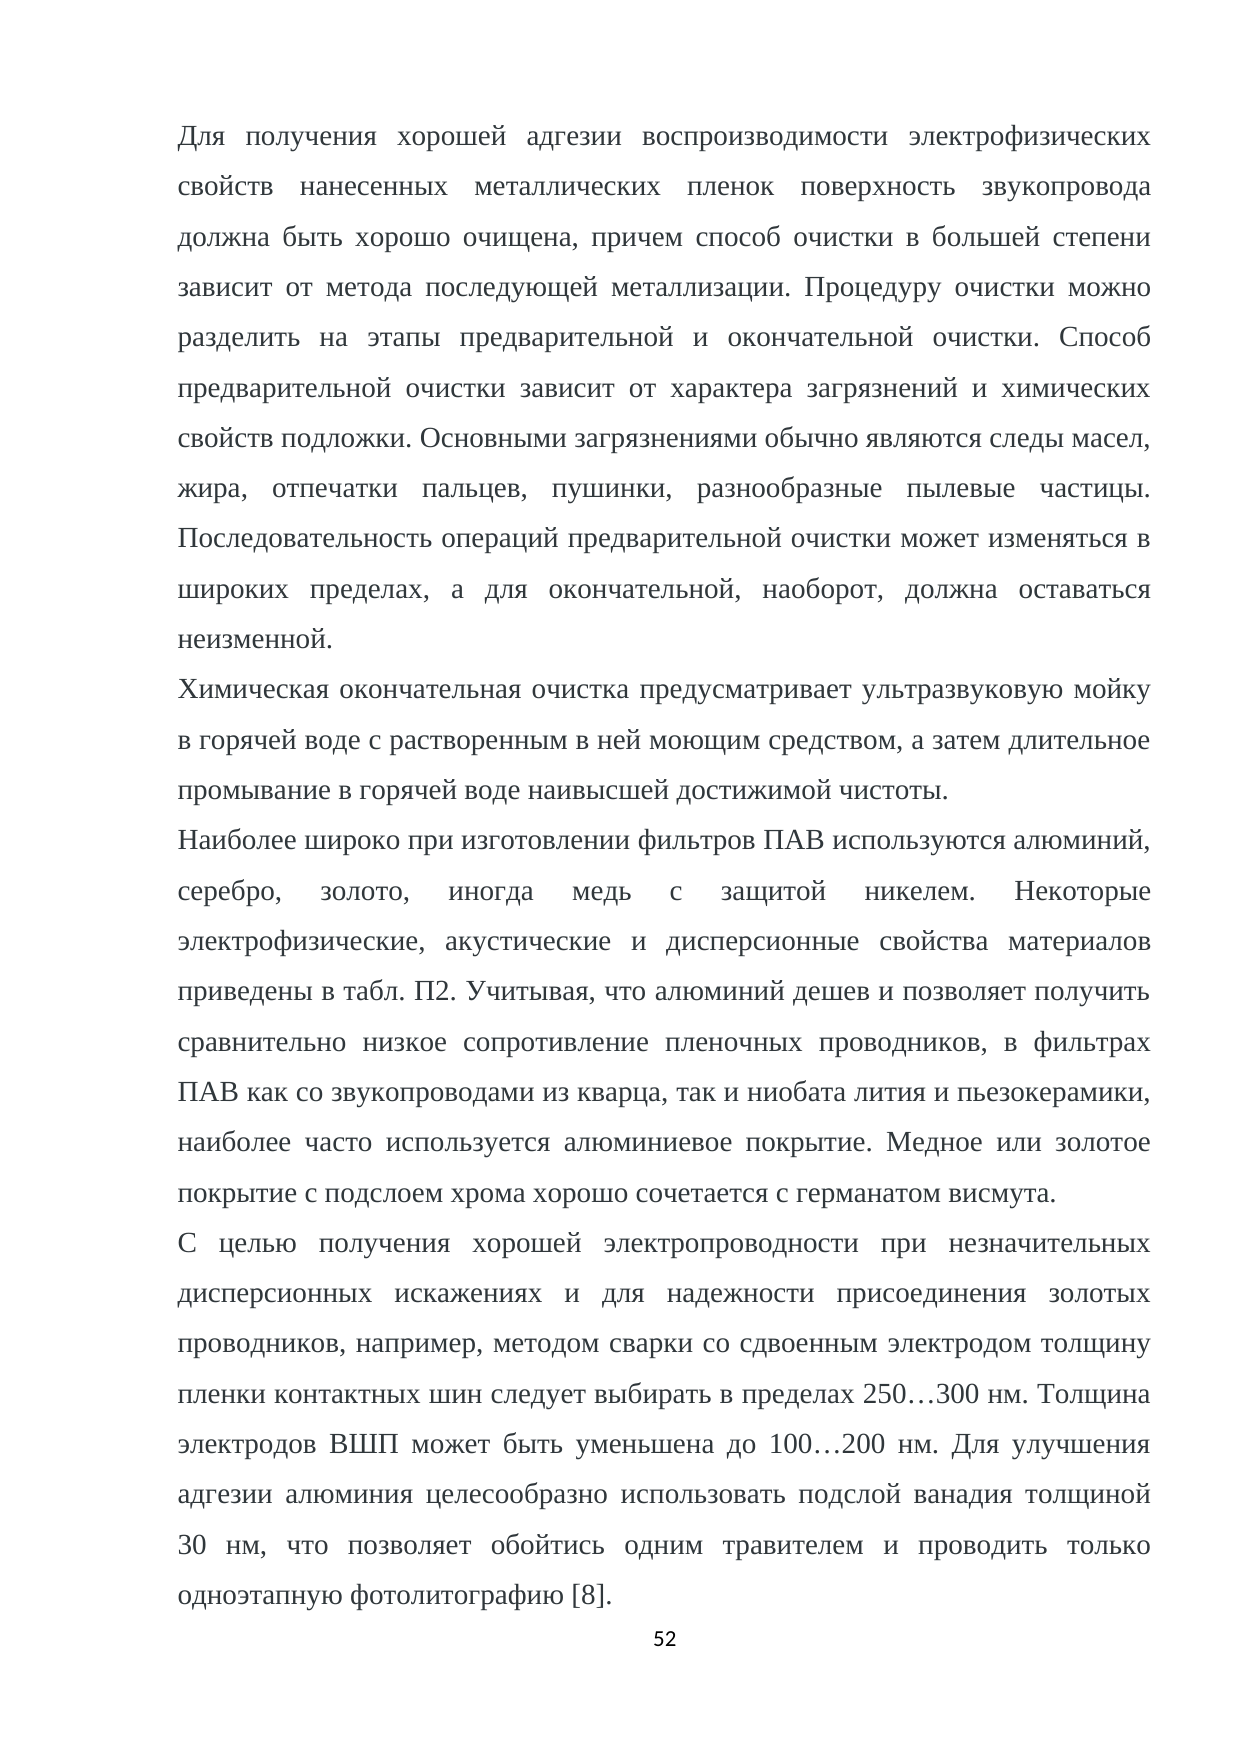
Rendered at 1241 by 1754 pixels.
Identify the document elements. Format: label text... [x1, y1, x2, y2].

text С целью получения хорошей электропроводности при незначительных дисперсионных искажениях и для надежности присоединения золотых проводников, например, методом сварки со сдвоенным электродом толщину пленки контактных шин следует выбирать в пределах 250…300 нм. Толщина электродов ВШП может быть уменьшена до 100…200 нм. Для улучшения адгезии алюминия целесообразно использовать подслой ванадия толщиной 30 нм, что позволяет обойтись одним травителем и проводить только одноэтапную фотолитографию [8]. [177, 1225, 1152, 1611]
text Наиболее широко при изготовлении фильтров ПАВ используются алюминий, серебро, золото, иногда медь с защитой никелем. Некоторые электрофизические, акустические и дисперсионные свойства материалов приведены в табл. П2. Учитывая, что алюминий дешев и позволяет получить сравнительно низкое сопротивление пленочных проводников, в фильтрах ПАВ как со звукопроводами из кварца, так и ниобата лития и пьезокерамики, наиболее часто используется алюминиевое покрытие. Медное или золотое покрытие с подслоем хрома хорошо сочетается с германатом висмута. [177, 822, 1152, 1208]
text Химическая окончательная очистка предусматривает ультразвуковую мойку в горячей воде с растворенным в ней моющим средством, а затем длительное промывание в горячей воде наивысшей достижимой чистоты. [177, 672, 1152, 806]
text Для получения хорошей адгезии воспроизводимости электрофизических свойств нанесенных металлических пленок поверхность звукопровода должна быть хорошо очищена, причем способ очистки в большей степени зависит от метода последующей металлизации. Процедуру очистки можно разделить на этапы предварительной и окончательной очистки. Способ предварительной очистки зависит от характера загрязнений и химических свойств подложки. Основными загрязнениями обычно являются следы масел, жира, отпечатки пальцев, пушинки, разнообразные пылевые частицы. Последовательность операций предварительной очистки может изменяться в широких пределах, а для окончательной, наоборот, должна оставаться неизменной. [177, 118, 1152, 655]
